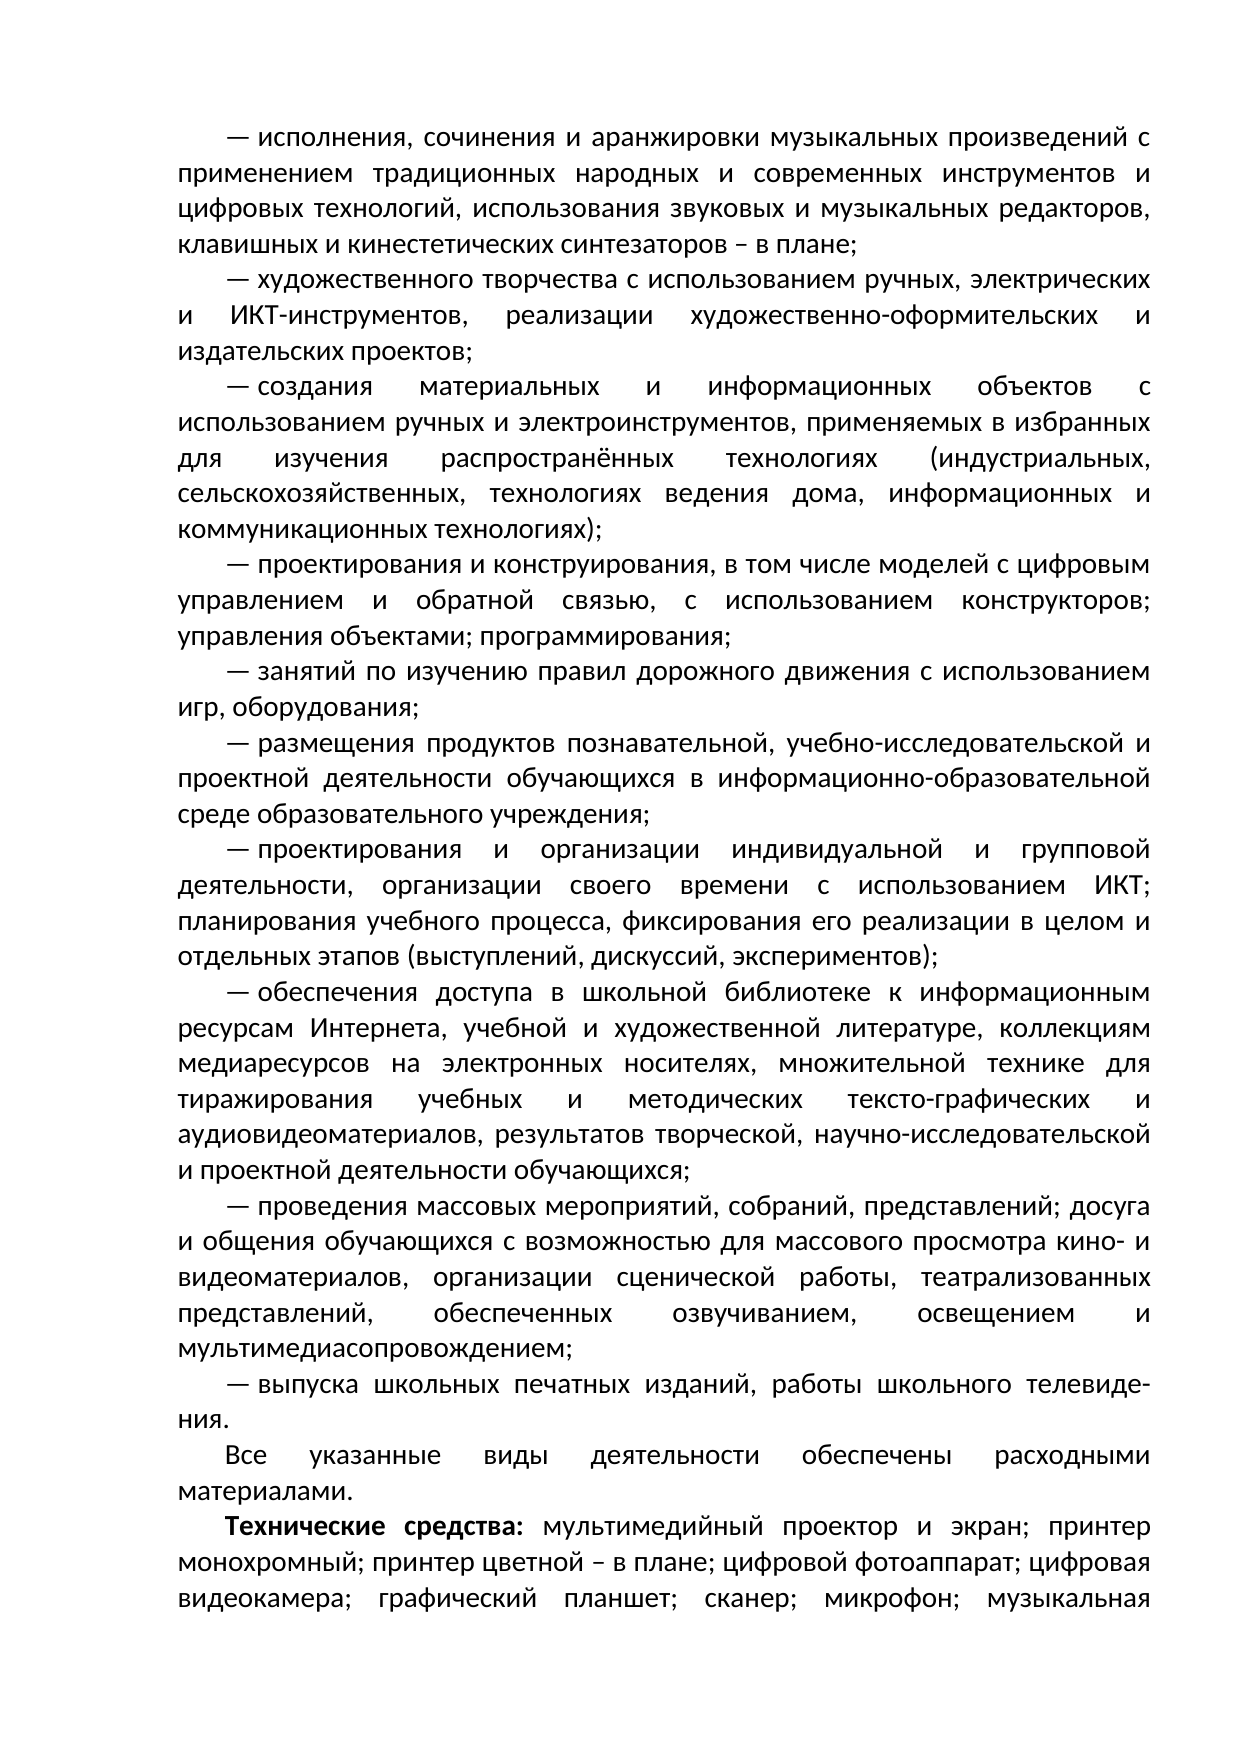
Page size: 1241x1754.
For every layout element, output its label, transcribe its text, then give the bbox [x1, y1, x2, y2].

text — обеспечения доступа в школьной библиотеке к информационным ресурсам Интернета, учебной и художественной литературе, коллекциям медиаресурсов на электронных носителях, множительной технике для тиражирования учебных и методических тексто-графических и аудиовидеоматериалов, результатов творческой, научно-исследовательской и проектной деятельности обучающихся; [177, 973, 1152, 1187]
text Все указанные виды деятельности обеспечены расходными материалами. [177, 1436, 1152, 1507]
text — проведения массовых мероприятий, собраний, представлений; досуга и общения обучающихся с возможностью для массового просмотра кино- и видеоматериалов, организации сценической работы, театрализованных представлений, обеспеченных озвучиванием, освещением и мультимедиасопровождением; [177, 1187, 1152, 1365]
text — исполнения, сочинения и аранжировки музыкальных произведений с применением традиционных народных и современных инструментов и цифровых технологий, использования звуковых и музыкальных редакторов, клавишных и кинестетических синтезаторов – в плане; [177, 118, 1152, 261]
text — размещения продуктов познавательной, учебно-исследовательской и проектной деятельности обучающихся в информационно-образовательной среде образовательного учреждения; [177, 724, 1152, 831]
text — художественного творчества с использованием ручных, электрических и ИКТ-инструментов, реализации художественно-оформительских и издательских проектов; [177, 261, 1152, 367]
text — проектирования и организации индивидуальной и групповой деятельности, организации своего времени с использованием ИКТ; планирования учебного процесса, фиксирования его реализации в целом и отдельных этапов (выступлений, дискуссий, экспериментов); [177, 831, 1152, 973]
text — занятий по изучению правил дорожного движения с использованием игр, оборудования; [177, 652, 1152, 724]
text — проектирования и конструирования, в том числе моделей с цифровым управлением и обратной связью, с использованием конструкторов; управления объектами; программирования; [177, 546, 1152, 652]
text — создания материальных и информационных объектов с использованием ручных и электроинструментов, применяемых в избранных для изучения распространённых технологиях (индустриальных, сельскохозяйственных, технологиях ведения дома, информационных и коммуникационных технологиях); [177, 367, 1152, 546]
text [177, 1507, 1152, 1614]
text — выпуска школьных печатных изданий, работы школьного телевиде-ния. [177, 1365, 1152, 1436]
